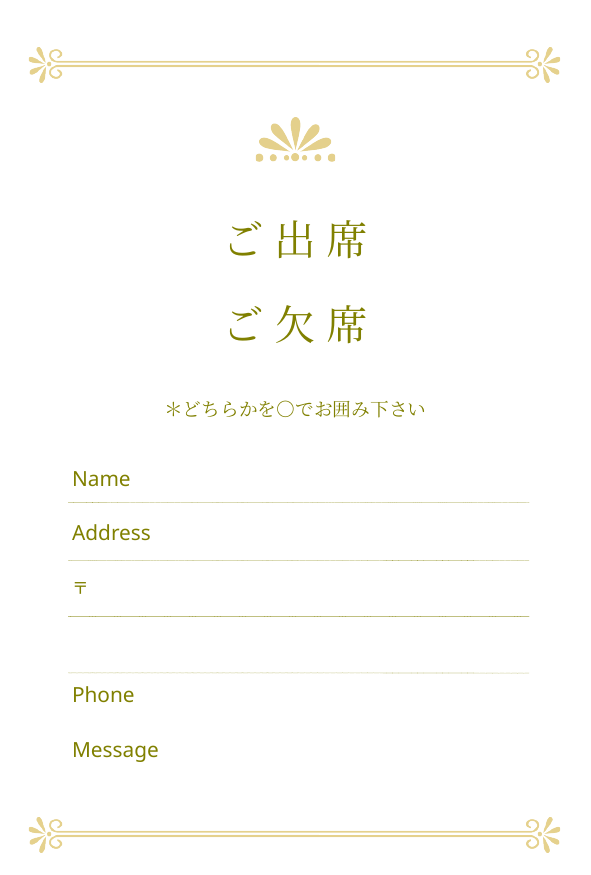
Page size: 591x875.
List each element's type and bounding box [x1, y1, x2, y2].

picture [255, 117, 336, 162]
picture [28, 47, 561, 83]
picture [28, 817, 561, 853]
